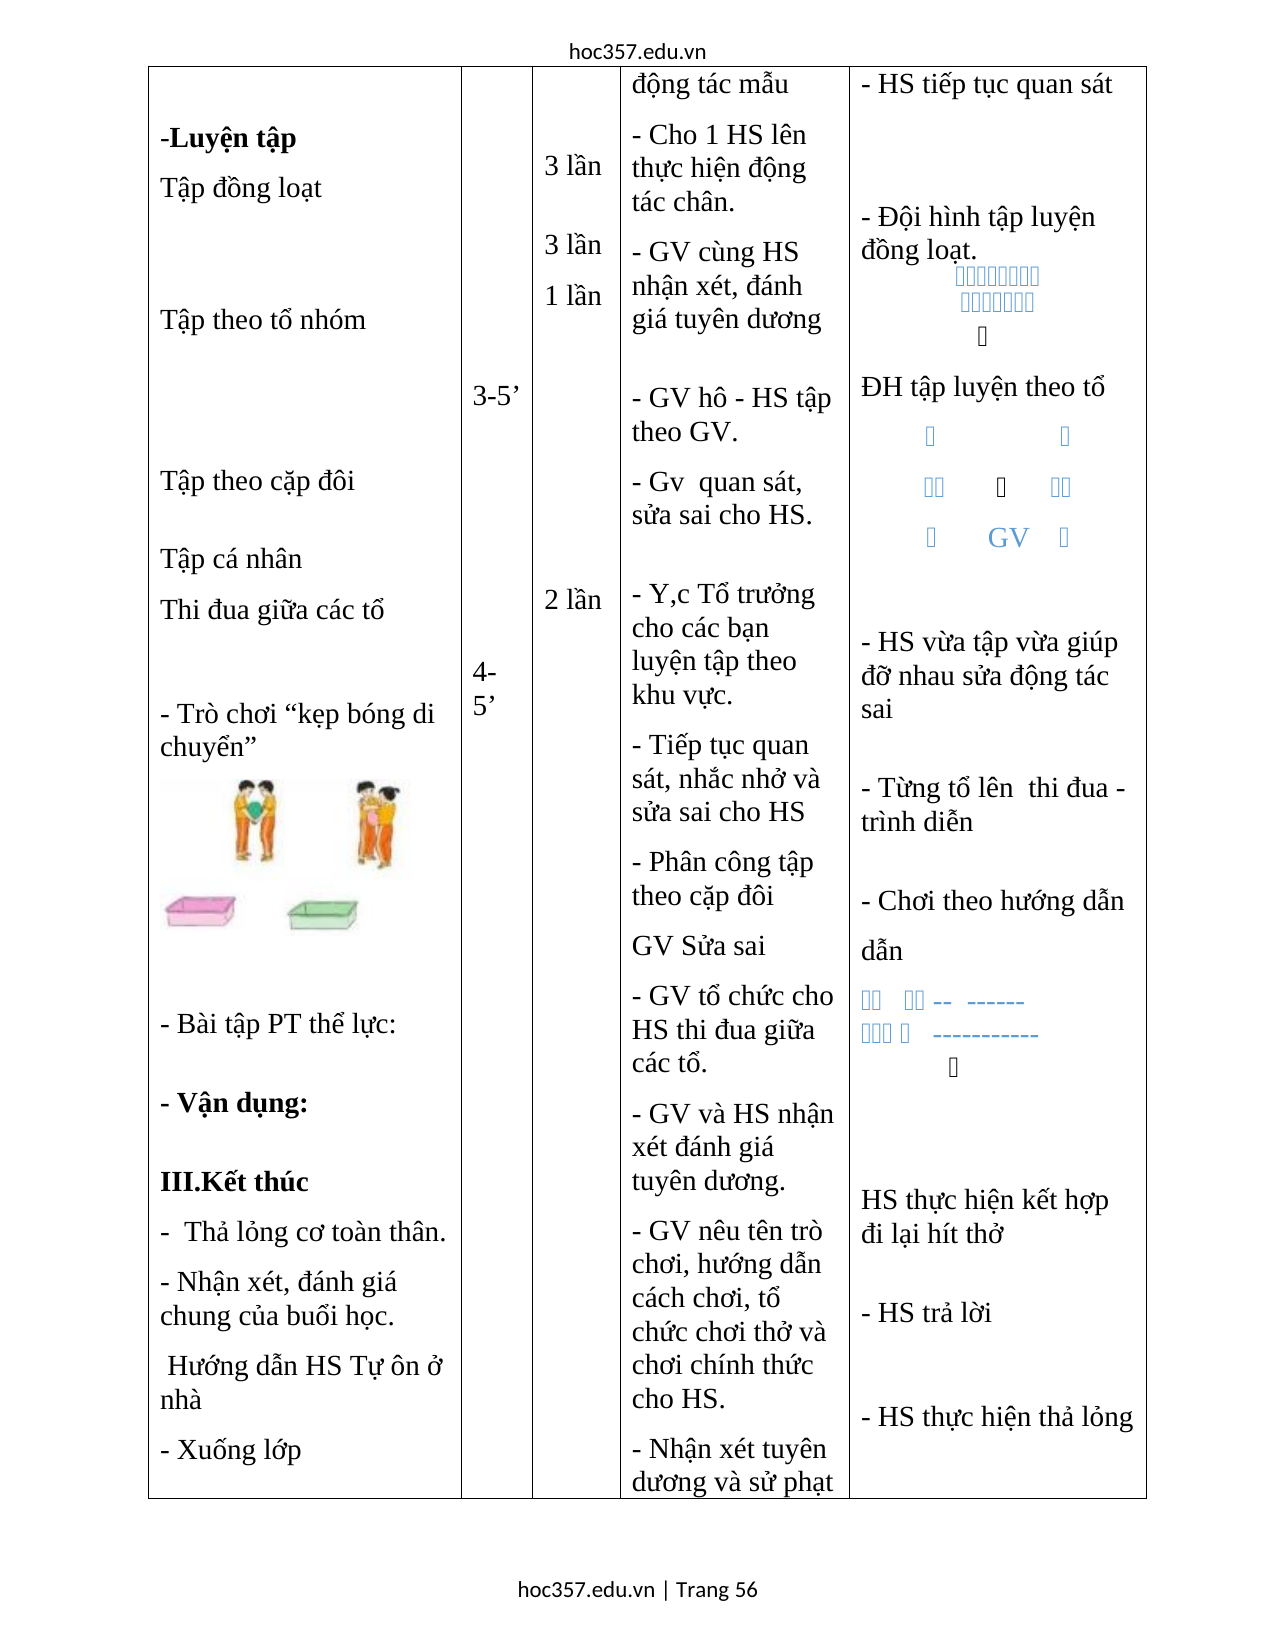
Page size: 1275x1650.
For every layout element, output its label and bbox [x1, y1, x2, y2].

table_cell [533, 67, 620, 1498]
table_cell [850, 67, 1146, 1498]
table_cell [621, 67, 849, 1498]
table_cell [149, 67, 461, 1498]
table_cell [462, 67, 532, 1498]
picture [159, 779, 412, 936]
